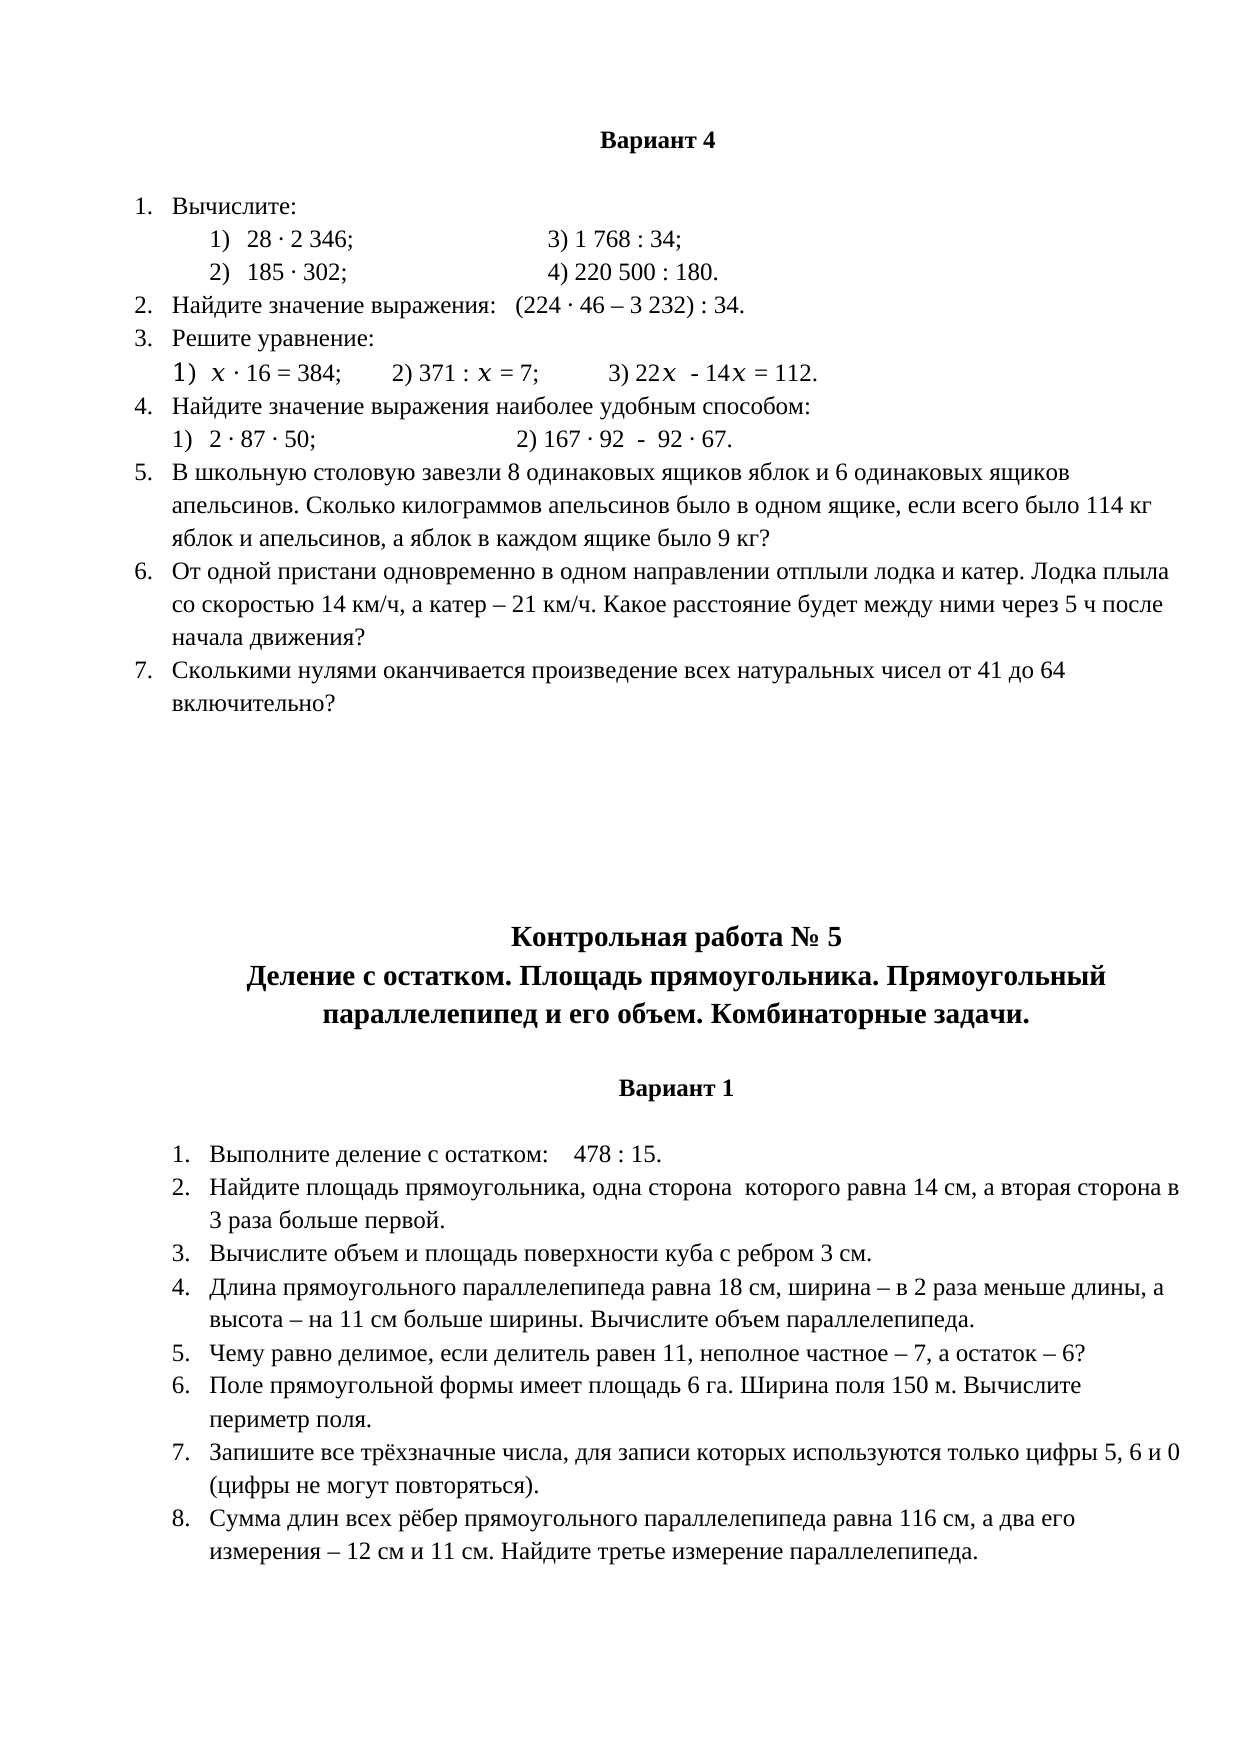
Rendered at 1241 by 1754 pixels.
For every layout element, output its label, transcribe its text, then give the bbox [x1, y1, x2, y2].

list Вариант 1 [172, 1073, 1181, 1102]
list Найдите значение выражения: (224 ∙ 46 – 3 232) : 34. [134, 290, 1181, 319]
list Чему равно делимое, если делитель равен 11, неполное частное – 7, а остаток – 6? [172, 1338, 1181, 1366]
list От одной пристани одновременно в одном направлении отплыли лодка и катер. Лодка плыла со скоростью 14 км/ч, а катер – 21 км/ч. Какое расстояние будет между ними через 5 ч после начала движения? [134, 556, 1181, 651]
list Деление с остатком. Площадь прямоугольника. Прямоугольный параллелепипед и его объем. Комбинаторные задачи. [172, 958, 1181, 1030]
list Вычислите: [134, 191, 1181, 220]
list Найдите значение выражения наиболее удобным способом: [134, 391, 1181, 420]
list Контрольная работа № 5 [172, 919, 1181, 953]
list 185 ∙ 302; 4) 220 500 : 180. [209, 257, 1181, 286]
list Вычислите объем и площадь поверхности куба с ребром 3 см. [172, 1238, 1181, 1267]
list Выполните деление с остатком: 478 : 15. [172, 1139, 1181, 1168]
list В школьную столовую завезли 8 одинаковых ящиков яблок и 6 одинаковых ящиков апельсинов. Сколько килограммов апельсинов было в одном ящике, если всего было 114 кг яблок и апельсинов, а яблок в каждом ящике было 9 кг? [134, 457, 1181, 552]
list 2 ∙ 87 ∙ 50; 2) 167 ∙ 92 - 92 ∙ 67. [172, 424, 1181, 453]
list Сколькими нулями оканчивается произведение всех натуральных чисел от 41 до 64 включительно? [134, 655, 1181, 717]
list 𝑥 ∙ 16 = 384; 2) 371 : 𝑥 = 7; 3) 22𝑥 - 14𝑥 = 112. [172, 356, 1181, 386]
list Длина прямоугольного параллелепипеда равна 18 см, ширина – в 2 раза меньше длины, а высота – на 11 см больше ширины. Вычислите объем параллелепипеда. [172, 1272, 1181, 1333]
list 28 ∙ 2 346; 3) 1 768 : 34; [209, 224, 1181, 253]
list Найдите площадь прямоугольника, одна сторона которого равна 14 см, а вторая сторона в 3 раза больше первой. [172, 1172, 1181, 1234]
list Решите уравнение: [134, 323, 1181, 352]
list Запишите все трёхзначные числа, для записи которых используются только цифры 5, 6 и 0 (цифры не могут повторяться). [172, 1437, 1181, 1498]
list Поле прямоугольной формы имеет площадь 6 га. Ширина поля 150 м. Вычислите периметр поля. [172, 1371, 1181, 1432]
list Вариант 4 [134, 125, 1181, 154]
list Сумма длин всех рёбер прямоугольного параллелепипеда равна 116 см, а два его измерения – 12 см и 11 см. Найдите третье измерение параллелепипеда. [172, 1503, 1181, 1564]
